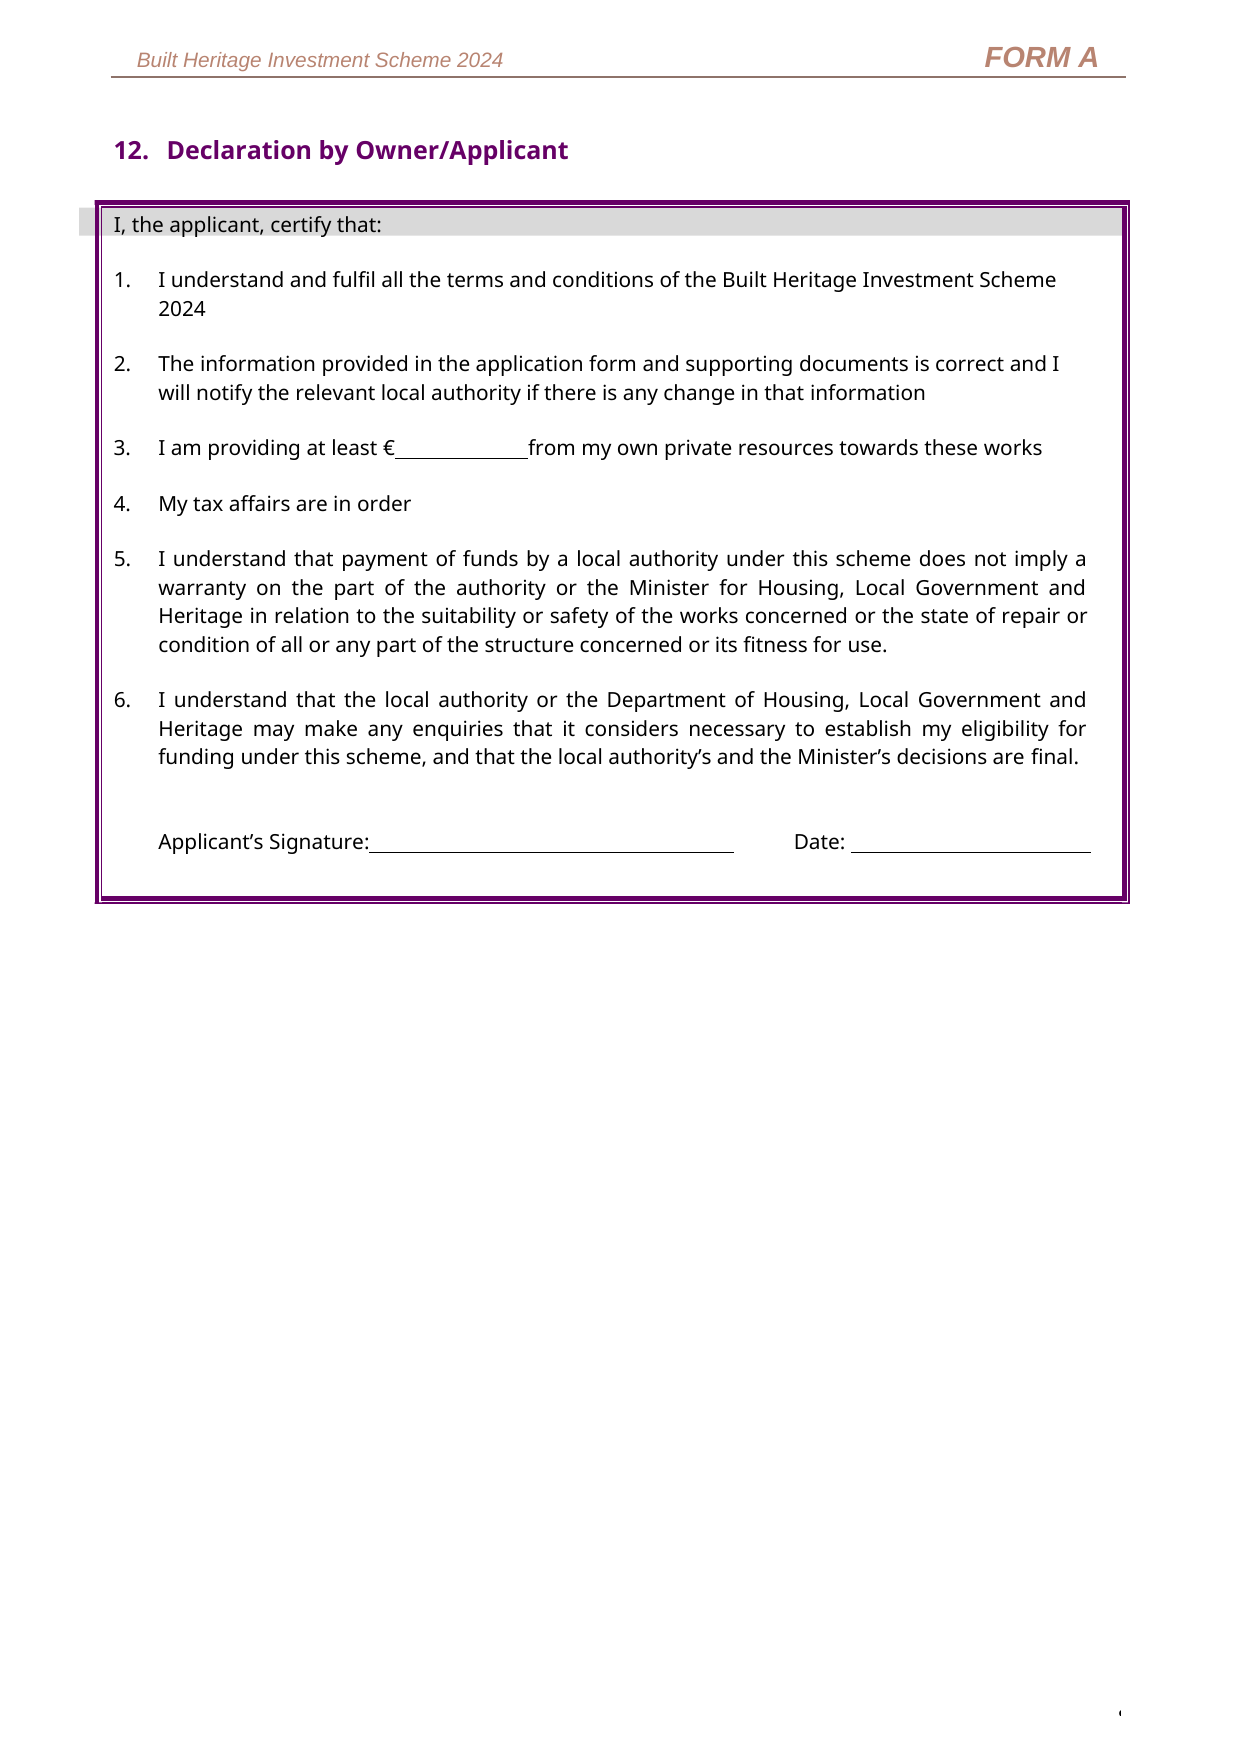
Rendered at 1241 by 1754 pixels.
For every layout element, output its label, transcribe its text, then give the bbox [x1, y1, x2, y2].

list The information provided in the application form and supporting documents is correct and I will notify the relevant local authority if there is any change in that information [113, 349, 1087, 406]
text Applicant’s Signature: Date: [158, 827, 1201, 856]
list Declaration by Owner/Applicant [113, 132, 1201, 166]
list I understand that the local authority or the Department of Housing, Local Government and Heritage may make any enquiries that it considers necessary to establish my eligibility for funding under this scheme, and that the local authority’s and the Minister’s decisions are final. [113, 686, 1088, 771]
text I, the applicant, certify that: [113, 210, 1201, 239]
list I understand that payment of funds by a local authority under this scheme does not imply a warranty on the part of the authority or the Minister for Housing, Local Government and Heritage in relation to the suitability or safety of the works concerned or the state of repair or condition of all or any part of the structure concerned or its fitness for use. [113, 544, 1088, 658]
list My tax affairs are in order [113, 489, 1201, 517]
list I understand and fulfil all the terms and conditions of the Built Heritage Investment Scheme 2024 [113, 266, 1088, 322]
list I am providing at least € from my own private resources towards these works [113, 433, 1201, 462]
